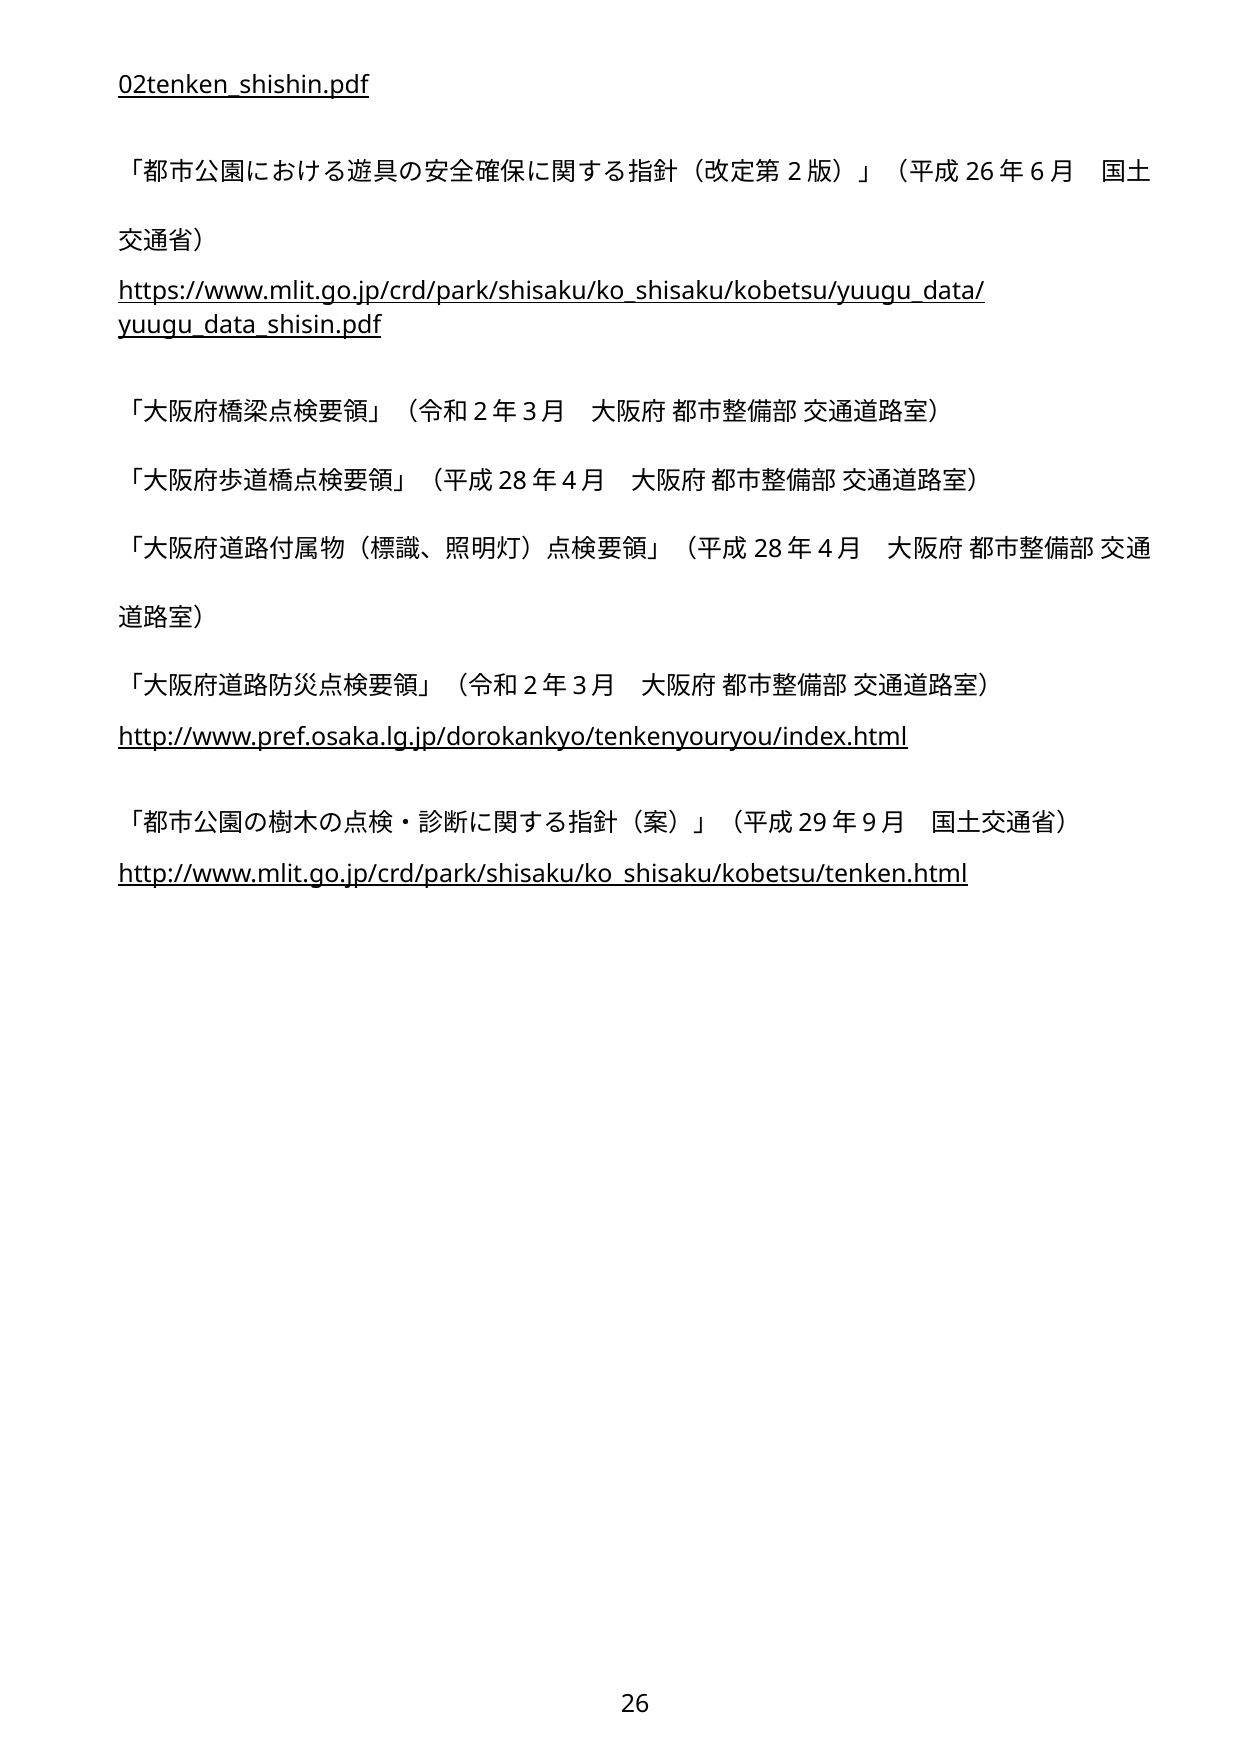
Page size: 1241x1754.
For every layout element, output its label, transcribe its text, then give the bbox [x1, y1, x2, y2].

text 「都市公園における遊具の安全確保に関する指針（改定第2版）」（平成26年6月 国土交通省） [118, 136, 1152, 273]
text 「大阪府歩道橋点検要領」（平成28年4月 大阪府 都市整備部 交通道路室） [118, 444, 1152, 513]
text http://www.pref.osaka.lg.jp/dorokankyo/tenkenyouryou/index.html [118, 718, 1152, 752]
text https://www.mlit.go.jp/crd/park/shisaku/ko_shisaku/kobetsu/yuugu_data/yuugu_data_shisin.pdf [118, 273, 1152, 341]
text http://www.mlit.go.jp/crd/park/shisaku/ko_shisaku/kobetsu/tenken.html [118, 855, 1152, 889]
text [118, 67, 1152, 101]
text 「大阪府橋梁点検要領」（令和2年3月 大阪府 都市整備部 交通道路室） [118, 376, 1152, 444]
text 「大阪府道路防災点検要領」（令和2年3月 大阪府 都市整備部 交通道路室） [118, 650, 1152, 718]
text 「大阪府道路付属物（標識、照明灯）点検要領」（平成28年4月 大阪府 都市整備部 交通道路室） [118, 513, 1152, 650]
text 「都市公園の樹木の点検・診断に関する指針（案）」（平成29年9月 国土交通省） [118, 787, 1152, 855]
